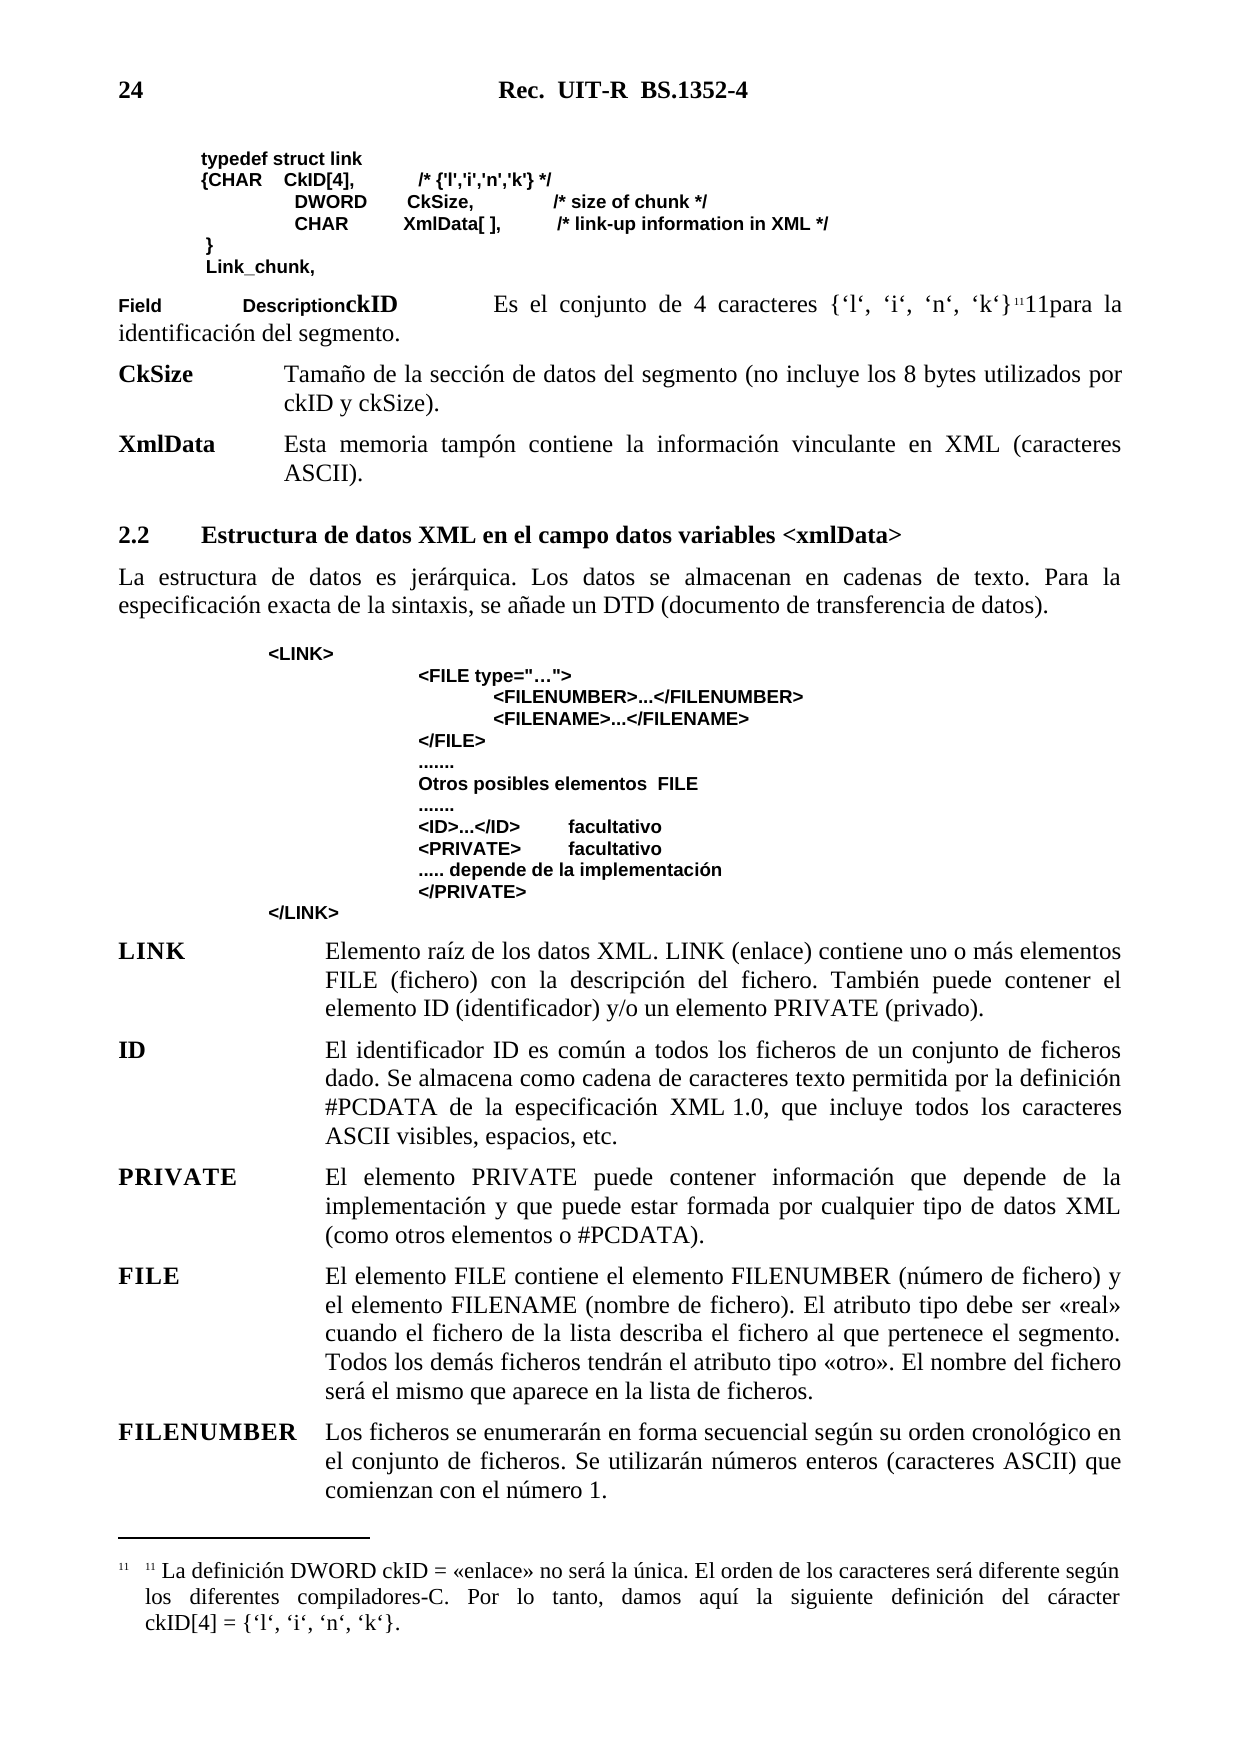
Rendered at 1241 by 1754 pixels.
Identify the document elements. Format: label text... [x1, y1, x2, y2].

text {CHAR CkID[4], /* {'l','i','n','k'} */ [118, 169, 1122, 191]
text </PRIVATE> [118, 880, 1122, 902]
text <ID>...</ID> facultativo [118, 816, 1122, 837]
text <FILE type="…"> [118, 665, 1122, 686]
text typedef struct link [118, 148, 1122, 169]
text Field DescriptionckID Es el conjunto de 4 caracteres {‘l‘, ‘i‘, ‘n‘, ‘k‘}11para la identificación del segmento. [118, 289, 1122, 347]
text <FILENAME>...</FILENAME> [118, 708, 1122, 729]
text LINK Elemento raíz de los datos XML. LINK (enlace) contiene uno o más elementos FILE (fichero) con la descripción del fichero. También puede contener el elemento ID (identificador) y/o un elemento PRIVATE (privado). [118, 936, 1122, 1022]
text PRIVATE El elemento PRIVATE puede contener información que depende de la implementación y que puede estar formada por cualquier tipo de datos XML (como otros elementos o #PCDATA). [118, 1162, 1122, 1248]
text FILENUMBER Los ficheros se enumerarán en forma secuencial según su orden cronológico en el conjunto de ficheros. Se utilizarán números enteros (caracteres ASCII) que comienzan con el número 1. [118, 1417, 1122, 1503]
text XmlData Esta memoria tampón contiene la información vinculante en XML (caracteres ASCII). [118, 429, 1122, 487]
text La estructura de datos es jerárquica. Los datos se almacenan en cadenas de texto. Para la especificación exacta de la sintaxis, se añade un DTD (documento de transferencia de datos). [118, 562, 1122, 619]
text CkSize Tamaño de la sección de datos del segmento (no incluye los 8 bytes utilizados por ckID y ckSize). [118, 359, 1122, 417]
text FILE El elemento FILE contiene el elemento FILENUMBER (número de fichero) y el elemento FILENAME (nombre de fichero). El atributo tipo debe ser «real» cuando el fichero de la lista describa el fichero al que pertenece el segmento. Todos los demás ficheros tendrán el atributo tipo «otro». El nombre del fichero será el mismo que aparece en la lista de ficheros. [118, 1261, 1122, 1405]
text } [206, 234, 1122, 256]
text ....... [118, 751, 1122, 773]
text ..... depende de la implementación [118, 859, 1122, 880]
text ID El identificador ID es común a todos los ficheros de un conjunto de ficheros dado. Se almacena como cadena de caracteres texto permitida por la definición #PCDATA de la especificación XML 1.0, que incluye todos los caracteres ASCII visibles, espacios, etc. [118, 1035, 1122, 1150]
text DWORD CkSize, /* size of chunk */ [294, 191, 1122, 212]
text Otros posibles elementos FILE [118, 773, 1122, 794]
text <PRIVATE> facultativo [118, 837, 1122, 859]
text </LINK> [118, 902, 1122, 923]
text <LINK> [118, 643, 1122, 665]
subtitle 2.2 Estructura de datos XML en el campo datos variables <xmlData> [118, 520, 1122, 549]
text ....... [118, 794, 1122, 816]
text <FILENUMBER>...</FILENUMBER> [118, 686, 1122, 708]
text Link_chunk, [206, 256, 1122, 277]
text CHAR XmlData[ ], /* link-up information in XML */ [294, 212, 1122, 234]
text </FILE> [118, 729, 1122, 751]
